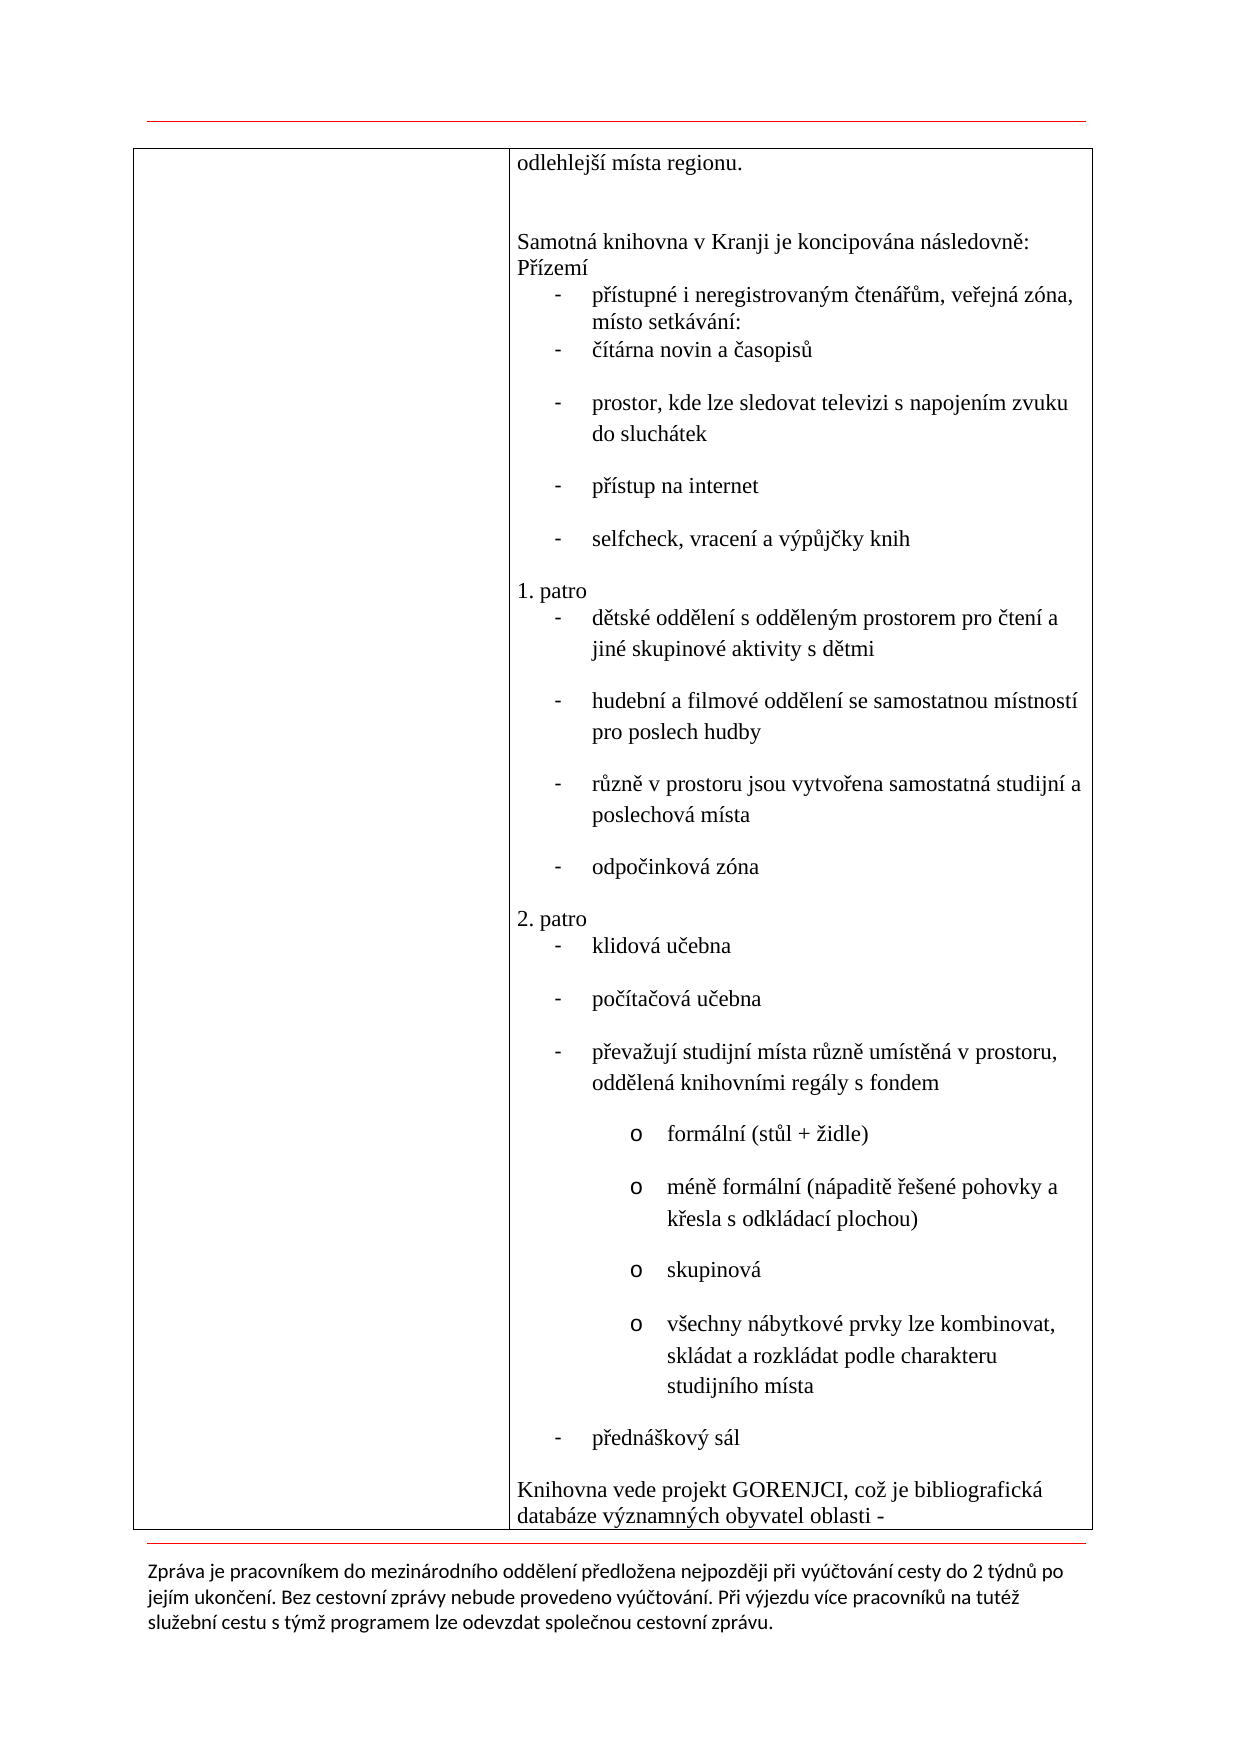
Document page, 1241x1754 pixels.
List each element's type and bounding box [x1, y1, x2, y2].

table_cell [134, 149, 509, 1529]
table_cell [510, 149, 1092, 1529]
